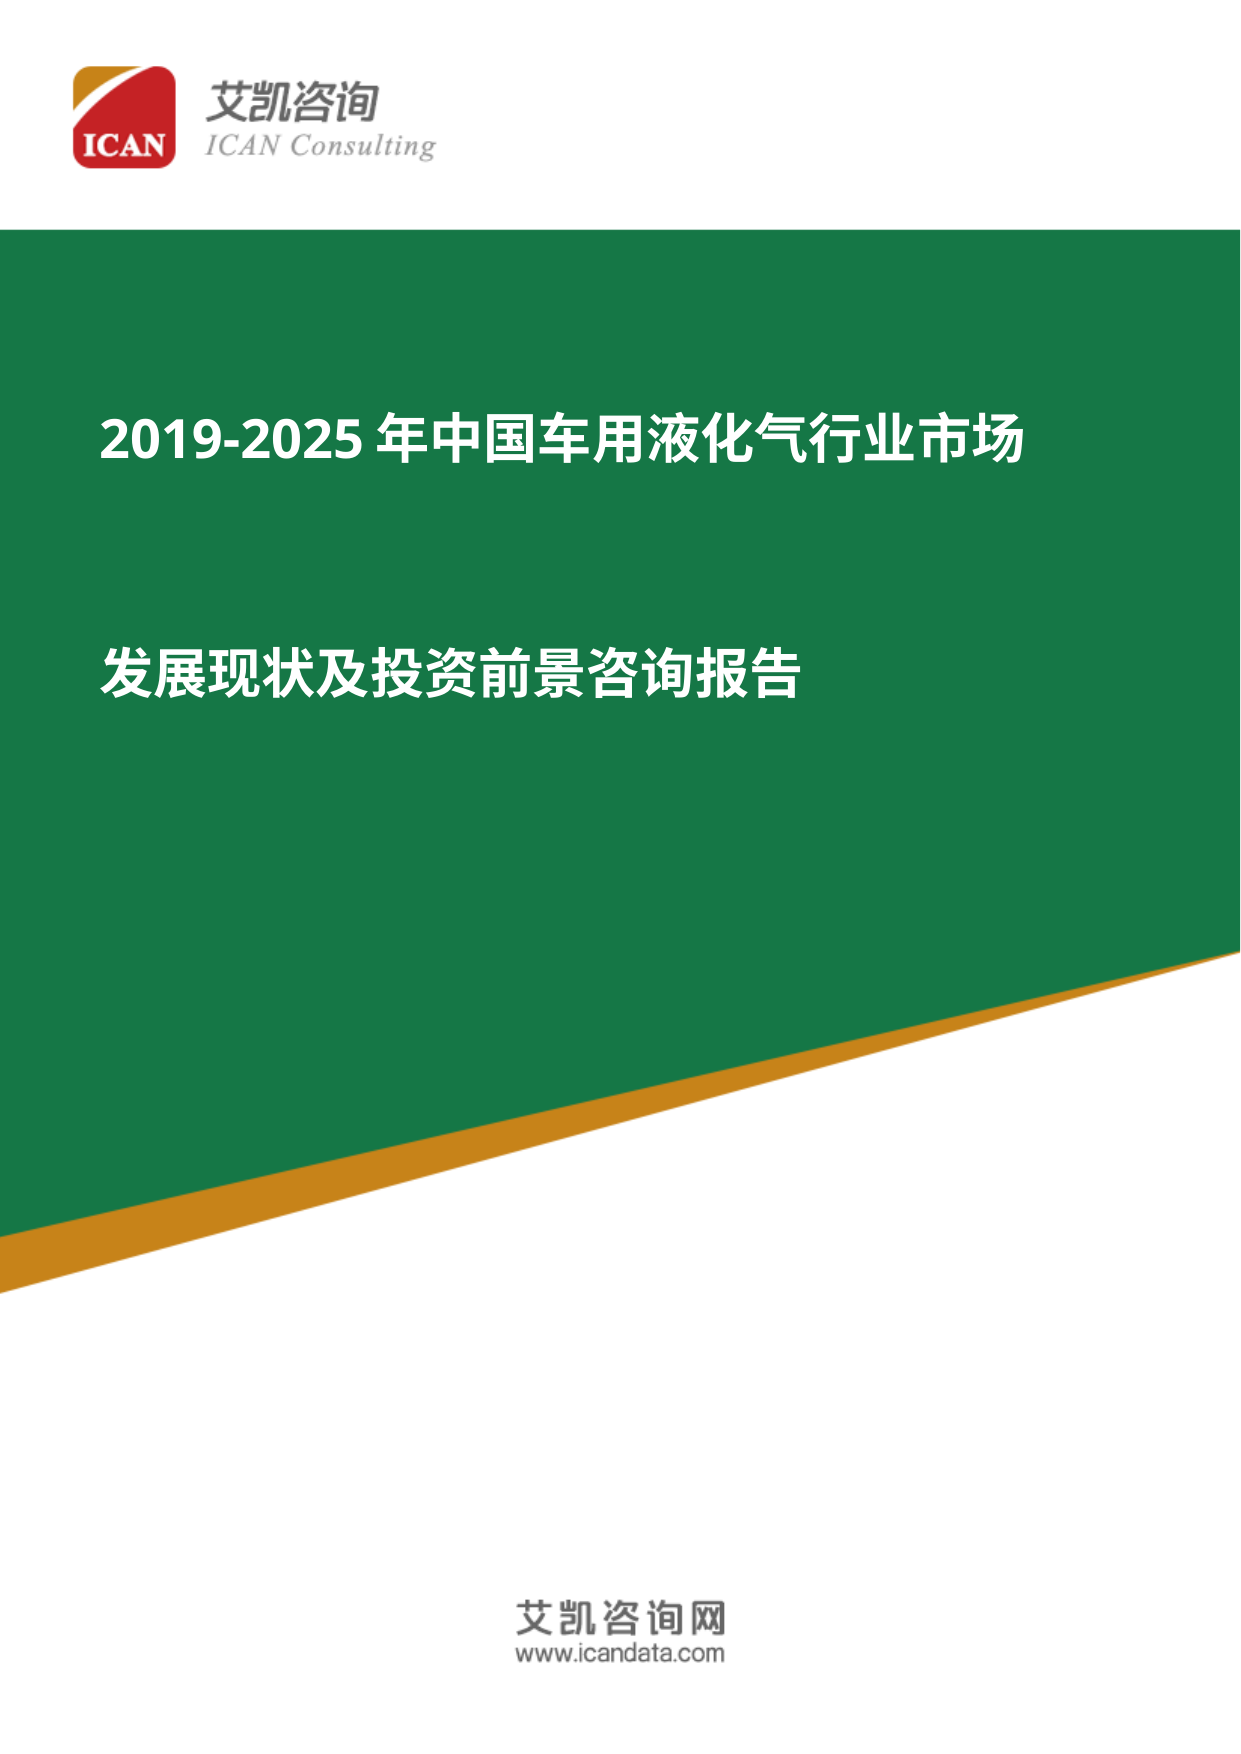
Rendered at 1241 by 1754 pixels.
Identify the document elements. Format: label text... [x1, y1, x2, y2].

picture [0, 5, 1241, 1754]
subtitle 2019-2025年中国车用液化气行业市场发展现状及投资前景咨询报告 [99, 386, 1053, 718]
